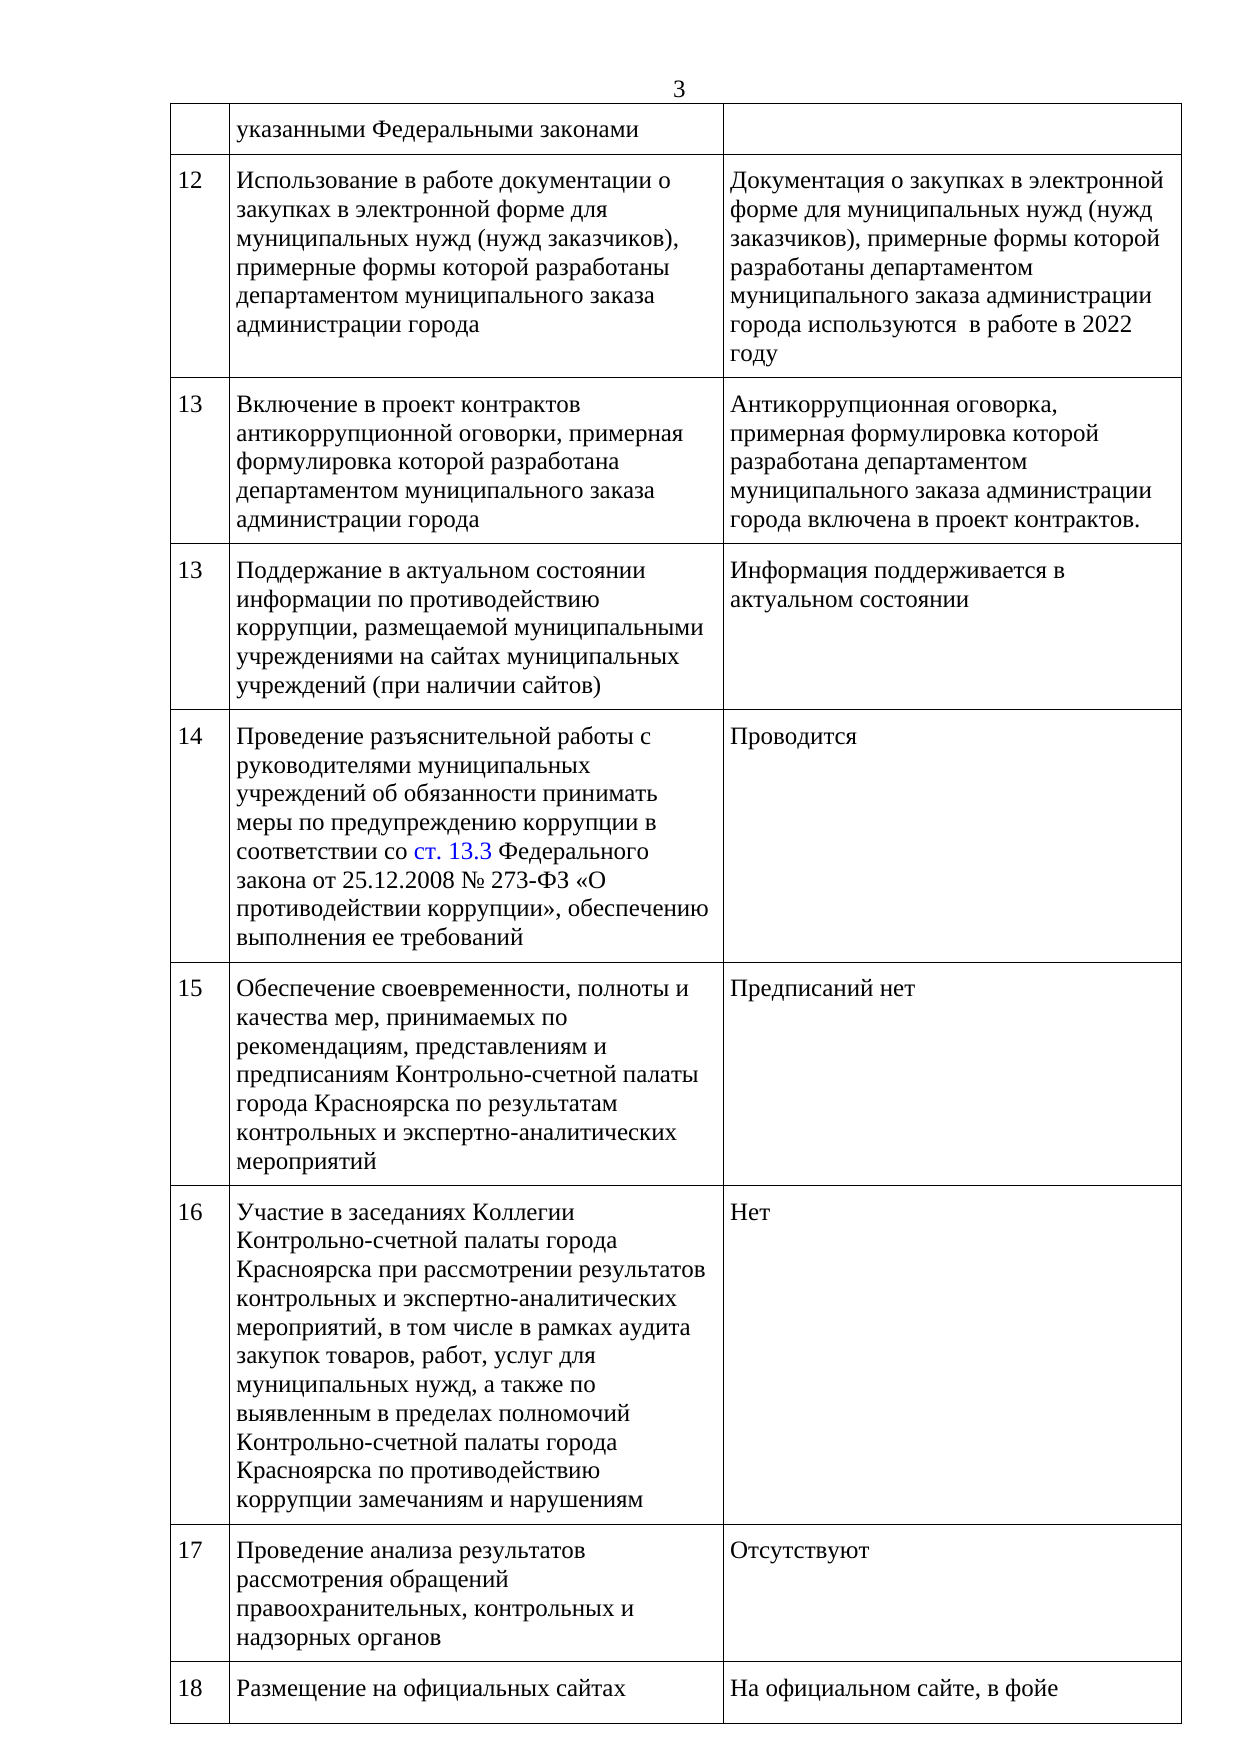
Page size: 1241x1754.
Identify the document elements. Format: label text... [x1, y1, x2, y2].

table_cell 13 [171, 544, 229, 709]
table_cell 15 [171, 963, 229, 1185]
table_cell 18 [171, 1662, 229, 1723]
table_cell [230, 104, 723, 154]
table_cell Проводится [724, 710, 1181, 962]
table_cell 11 [171, 104, 229, 154]
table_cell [230, 1662, 723, 1723]
table_cell 13 [171, 378, 229, 543]
table_cell Информация поддерживается в актуальном состоянии [724, 544, 1181, 709]
table_cell 17 [171, 1525, 229, 1661]
table_cell Нет [724, 1186, 1181, 1524]
table_cell Обеспечение своевременности, полноты и качества мер, принимаемых по рекомендациям, представлениям и предписаниям Контрольно-счетной палаты города Красноярска по результатам контрольных и экспертно-аналитических мероприятий [230, 963, 723, 1185]
table_cell Проведение разъяснительной работы с руководителями муниципальных учреждений об обязанности принимать меры по предупреждению коррупции в соответствии со ст. 13.3 Федерального закона от 25.12.2008 № 273-ФЗ «О противодействии коррупции», обеспечению выполнения ее требований [230, 710, 723, 962]
table_cell 12 [171, 155, 229, 377]
table_cell Проведение анализа результатов рассмотрения обращений правоохранительных, контрольных и надзорных органов [230, 1525, 723, 1661]
table_cell Использование в работе документации о закупках в электронной форме для муниципальных нужд (нужд заказчиков), примерные формы которой разработаны департаментом муниципального заказа администрации города [230, 155, 723, 377]
table_cell 16 [171, 1186, 229, 1524]
table_cell Участие в заседаниях Коллегии Контрольно-счетной палаты города Красноярска при рассмотрении результатов контрольных и экспертно-аналитических мероприятий, в том числе в рамках аудита закупок товаров, работ, услуг для муниципальных нужд, а также по выявленным в пределах полномочий Контрольно-счетной палаты города Красноярска по противодействию коррупции замечаниям и нарушениям [230, 1186, 723, 1524]
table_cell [724, 1662, 1181, 1723]
table_cell Поддержание в актуальном состоянии информации по противодействию коррупции, размещаемой муниципальными учреждениями на сайтах муниципальных учреждений (при наличии сайтов) [230, 544, 723, 709]
table_cell Включение в проект контрактов антикоррупционной оговорки, примерная формулировка которой разработана департаментом муниципального заказа администрации города [230, 378, 723, 543]
table_cell Документация о закупках в электронной форме для муниципальных нужд (нужд заказчиков), примерные формы которой разработаны департаментом муниципального заказа администрации города используются в работе в 2022 году [724, 155, 1181, 377]
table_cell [724, 104, 1181, 154]
table_cell Отсутствуют [724, 1525, 1181, 1661]
table_cell 14 [171, 710, 229, 962]
table_cell Предписаний нет [724, 963, 1181, 1185]
table_cell Антикоррупционная оговорка, примерная формулировка которой разработана департаментом муниципального заказа администрации города включена в проект контрактов. [724, 378, 1181, 543]
